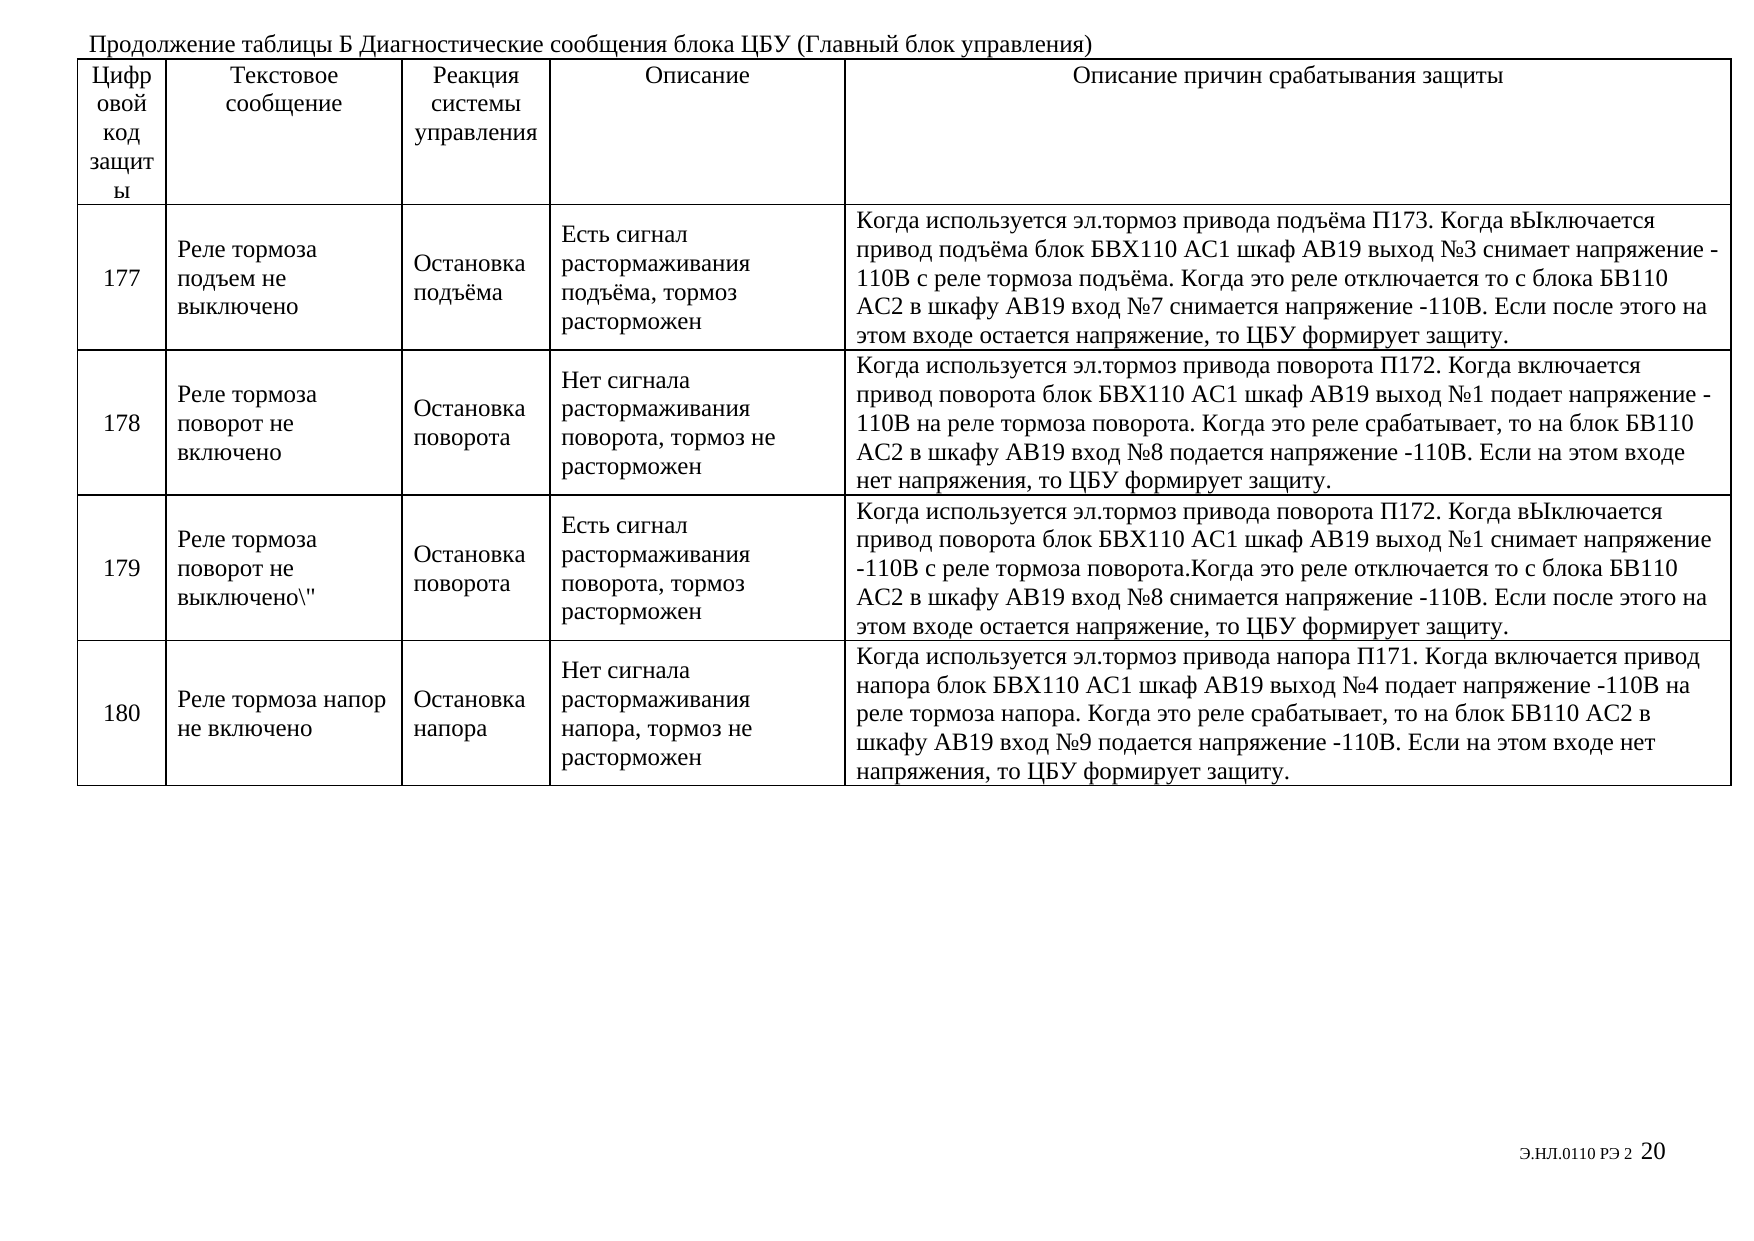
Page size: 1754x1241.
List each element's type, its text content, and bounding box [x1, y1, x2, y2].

table_cell Остановка поворота [403, 351, 549, 494]
table_header Описание [551, 60, 844, 203]
table_cell Есть сигнал растормаживания поворота, тормоз расторможен [551, 496, 844, 639]
text Продолжение таблицы Б Диагностические сообщения блока ЦБУ (Главный блок управления) [88, 29, 1665, 58]
table_header Цифровой код защиты [78, 60, 165, 203]
table_cell Когда используется эл.тормоз привода поворота П172. Когда вЫключается привод поворота блок БВХ110 АС1 шкаф АВ19 выход №1 снимает напряжение -110В с реле тормоза поворота.Когда это реле отключается то с блока БВ110 АС2 в шкафу АВ19 вход №8 снимается напряжение -110В. Если после этого на этом входе остается напряжение, то ЦБУ формирует защиту. [846, 496, 1730, 639]
table_cell Когда используется эл.тормоз привода подъёма П173. Когда вЫключается привод подъёма блок БВХ110 АС1 шкаф АВ19 выход №3 снимает напряжение -110В с реле тормоза подъёма. Когда это реле отключается то с блока БВ110 АС2 в шкафу АВ19 вход №7 снимается напряжение -110В. Если после этого на этом входе остается напряжение, то ЦБУ формирует защиту. [846, 205, 1730, 349]
table_cell Когда используется эл.тормоз привода напора П171. Когда включается привод напора блок БВХ110 АС1 шкаф АВ19 выход №4 подает напряжение -110В на реле тормоза напора. Когда это реле срабатывает, то на блок БВ110 АС2 в шкафу АВ19 вход №9 подается напряжение -110В. Если на этом входе нет напряжения, то ЦБУ формирует защиту. [846, 641, 1730, 785]
table_cell Реле тормоза подъем не выключено [167, 205, 401, 349]
table_cell Нет сигнала растормаживания напора, тормоз не расторможен [551, 641, 844, 785]
table_cell Реле тормоза поворот не включено [167, 351, 401, 494]
table_cell Есть сигнал растормаживания подъёма, тормоз расторможен [551, 205, 844, 349]
table_cell Нет сигнала растормаживания поворота, тормоз не расторможен [551, 351, 844, 494]
table_cell Остановка подъёма [403, 205, 549, 349]
table_cell 180 [78, 641, 165, 785]
table_cell 177 [78, 205, 165, 349]
table_cell Остановка напора [403, 641, 549, 785]
table_cell 178 [78, 351, 165, 494]
table_cell Реле тормоза напор не включено [167, 641, 401, 785]
table_header Описание причин срабатывания защиты [846, 60, 1730, 203]
table_cell Реле тормоза поворот не выключено\" [167, 496, 401, 639]
table_header Реакция системы управления [403, 60, 549, 203]
table_cell Когда используется эл.тормоз привода поворота П172. Когда включается привод поворота блок БВХ110 АС1 шкаф АВ19 выход №1 подает напряжение -110В на реле тормоза поворота. Когда это реле срабатывает, то на блок БВ110 АС2 в шкафу АВ19 вход №8 подается напряжение -110В. Если на этом входе нет напряжения, то ЦБУ формирует защиту. [846, 351, 1730, 494]
table_header Текстовое сообщение [167, 60, 401, 203]
table_cell Остановка поворота [403, 496, 549, 639]
table_cell 179 [78, 496, 165, 639]
